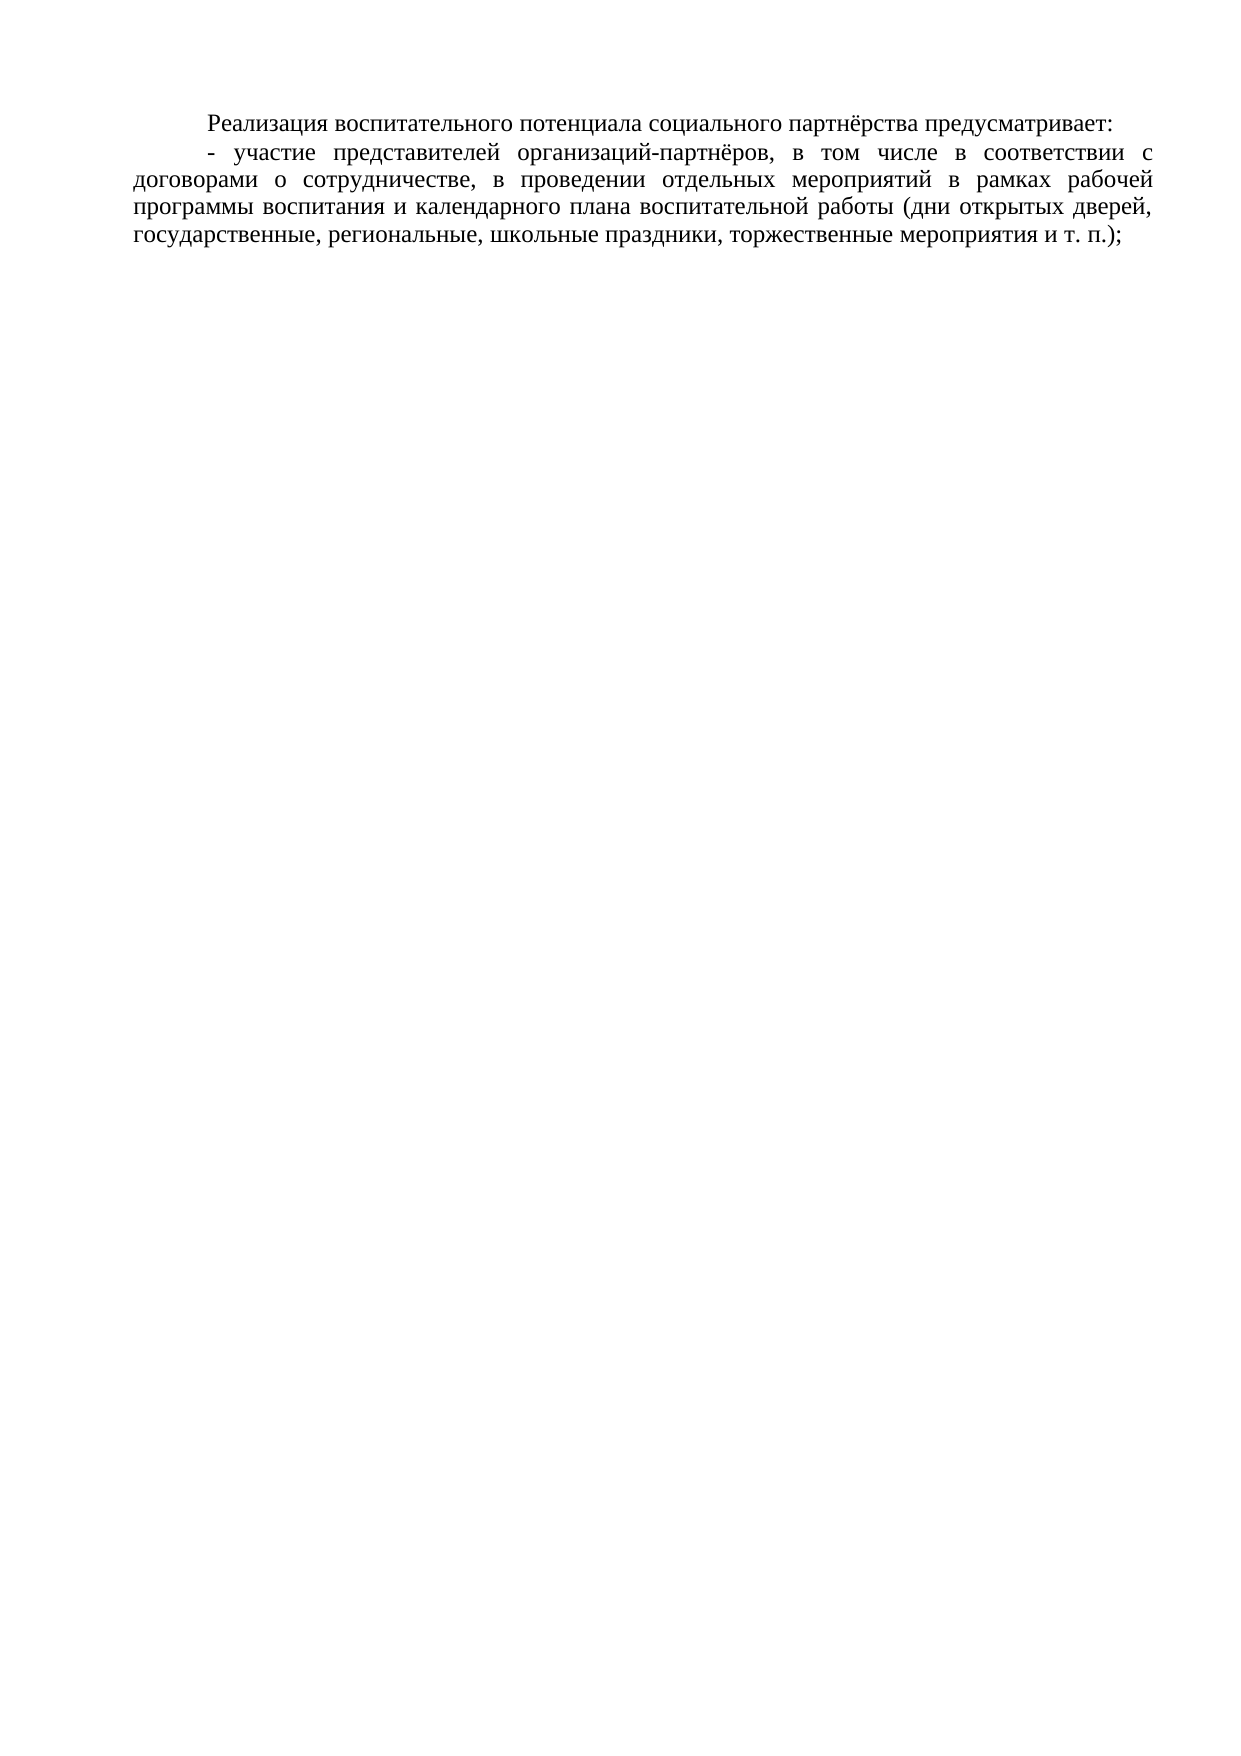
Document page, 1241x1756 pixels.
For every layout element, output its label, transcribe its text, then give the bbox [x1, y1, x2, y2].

list участие представителей организаций-партнёров, в том числе в соответствии с договорами о сотрудничестве, в проведении отдельных мероприятий в рамках рабочей программы воспитания и календарного плана воспитательной работы (дни открытых дверей, государственные, региональные, школьные праздники, торжественные мероприятия и т. п.); [133, 138, 1153, 248]
text Реализация воспитательного потенциала социального партнёрства предусматривает: [207, 108, 1180, 137]
